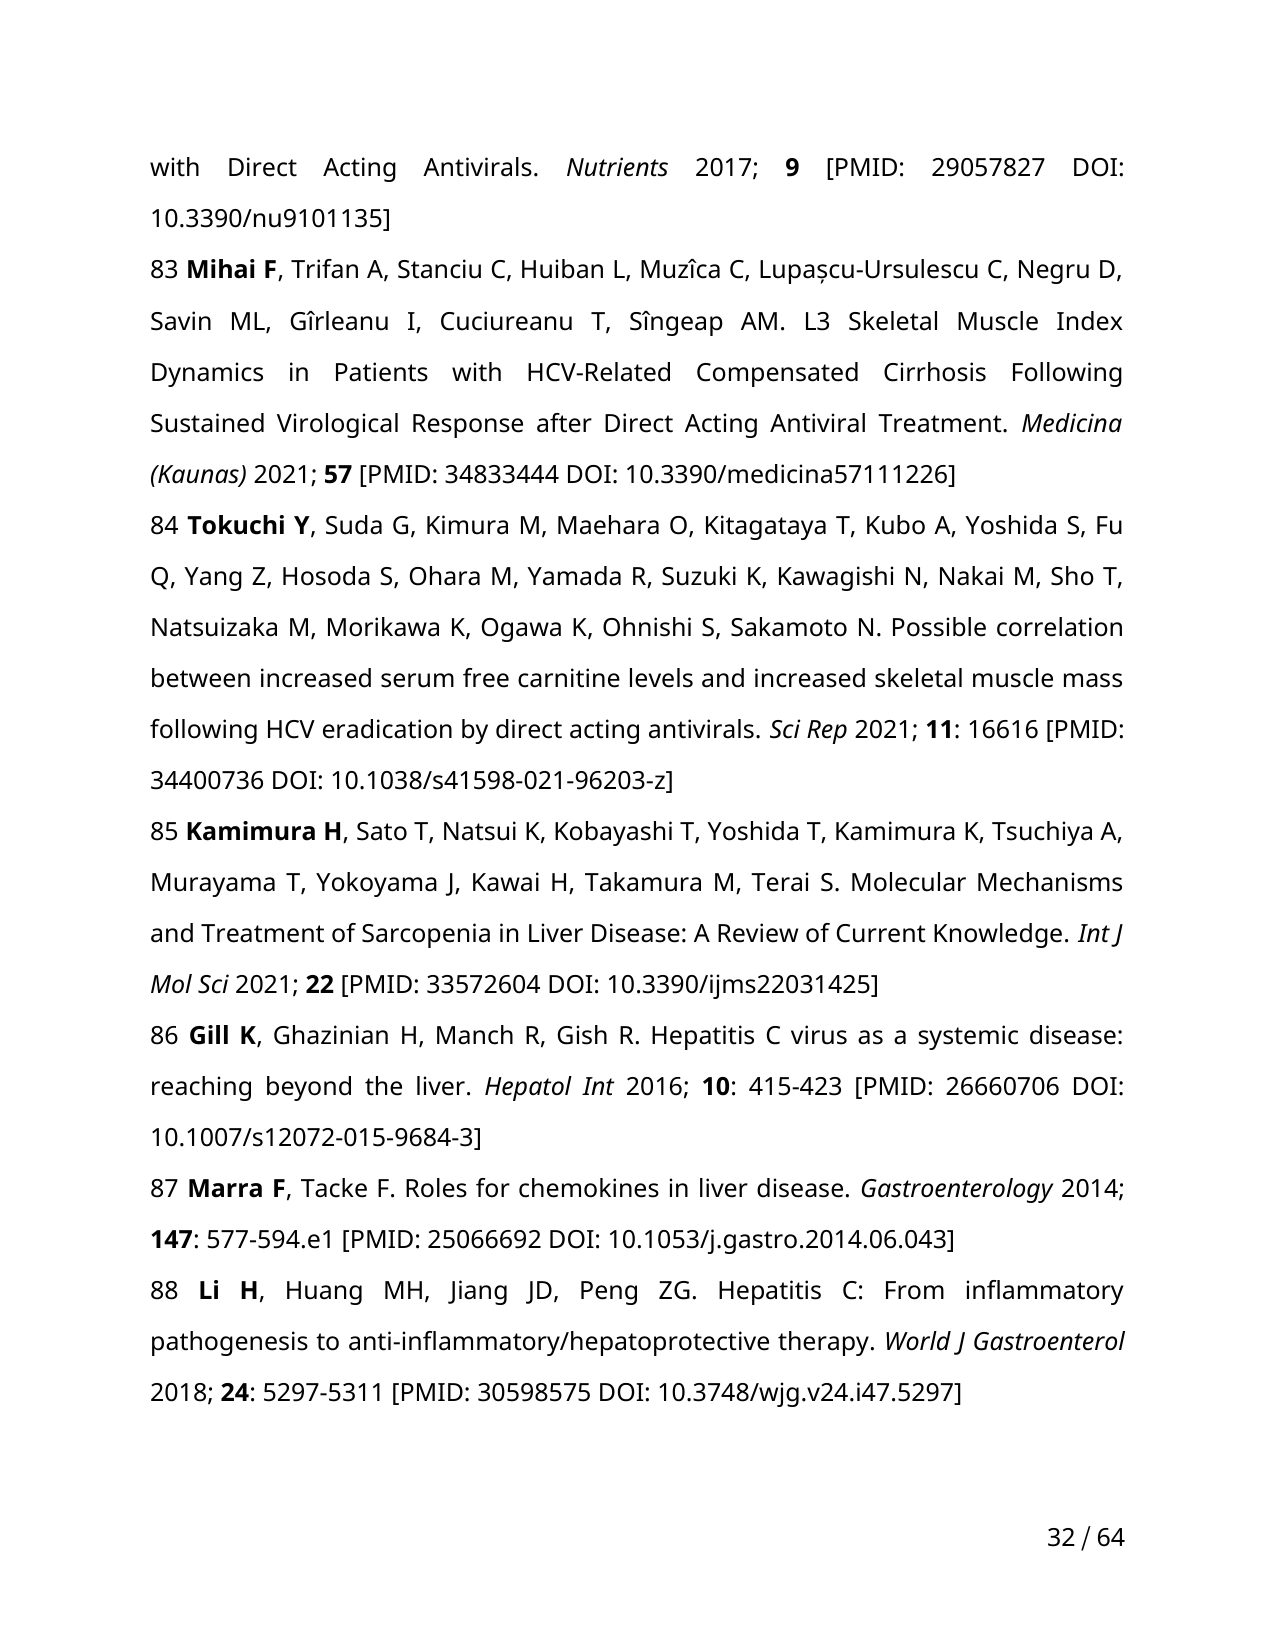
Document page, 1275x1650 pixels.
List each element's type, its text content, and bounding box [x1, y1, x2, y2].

text 86 Gill K, Ghazinian H, Manch R, Gish R. Hepatitis C virus as a systemic disease: reaching beyond the liver. Hepatol Int 2016; 10: 415-423 [PMID: 26660706 DOI: 10.1007/s12072-015-9684-3] [150, 1018, 1125, 1154]
text 85 Kamimura H, Sato T, Natsui K, Kobayashi T, Yoshida T, Kamimura K, Tsuchiya A, Murayama T, Yokoyama J, Kawai H, Takamura M, Terai S. Molecular Mechanisms and Treatment of Sarcopenia in Liver Disease: A Review of Current Knowledge. Int J Mol Sci 2021; 22 [PMID: 33572604 DOI: 10.3390/ijms22031425] [150, 813, 1125, 1001]
text 87 Marra F, Tacke F. Roles for chemokines in liver disease. Gastroenterology 2014; 147: 577-594.e1 [PMID: 25066692 DOI: 10.1053/j.gastro.2014.06.043] [150, 1171, 1125, 1256]
text 84 Tokuchi Y, Suda G, Kimura M, Maehara O, Kitagataya T, Kubo A, Yoshida S, Fu Q, Yang Z, Hosoda S, Ohara M, Yamada R, Suzuki K, Kawagishi N, Nakai M, Sho T, Natsuizaka M, Morikawa K, Ogawa K, Ohnishi S, Sakamoto N. Possible correlation between increased serum free carnitine levels and increased skeletal muscle mass following HCV eradication by direct acting antivirals. Sci Rep 2021; 11: 16616 [PMID: 34400736 DOI: 10.1038/s41598-021-96203-z] [150, 507, 1125, 797]
text 83 Mihai F, Trifan A, Stanciu C, Huiban L, Muzîca C, Lupașcu-Ursulescu C, Negru D, Savin ML, Gîrleanu I, Cuciureanu T, Sîngeap AM. L3 Skeletal Muscle Index Dynamics in Patients with HCV-Related Compensated Cirrhosis Following Sustained Virological Response after Direct Acting Antiviral Treatment. Medicina (Kaunas) 2021; 57 [PMID: 34833444 DOI: 10.3390/medicina57111226] [150, 252, 1125, 490]
text 88 Li H, Huang MH, Jiang JD, Peng ZG. Hepatitis C: From inflammatory pathogenesis to anti-inflammatory/hepatoprotective therapy. World J Gastroenterol 2018; 24: 5297-5311 [PMID: 30598575 DOI: 10.3748/wjg.v24.i47.5297] [150, 1273, 1125, 1409]
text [150, 150, 1125, 235]
